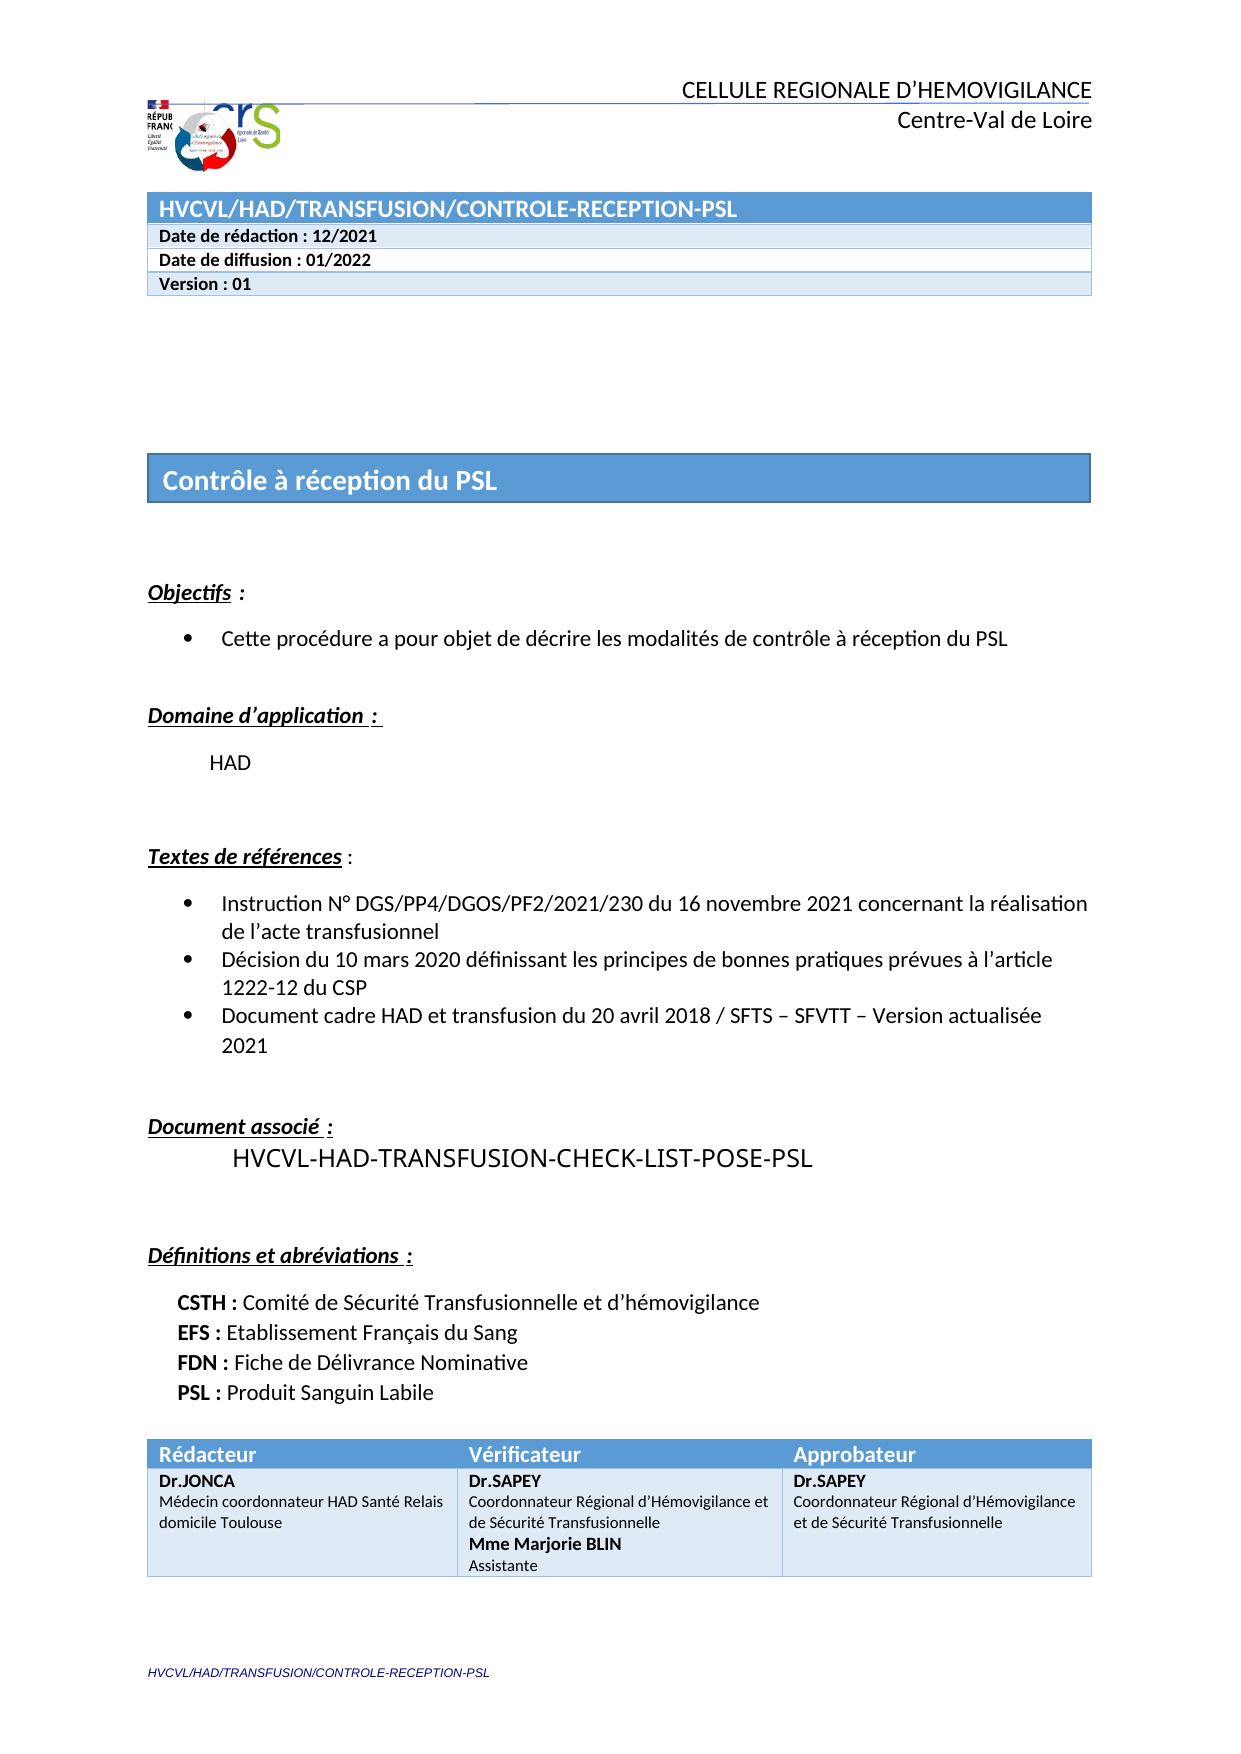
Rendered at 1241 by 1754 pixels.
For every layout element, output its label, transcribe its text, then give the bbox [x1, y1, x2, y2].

text PSL : Produit Sanguin Labile [177, 1378, 1093, 1406]
table_header Rédacteur [148, 1440, 457, 1468]
picture [147, 100, 281, 172]
list Instruction N° DGS/PP4/DGOS/PF2/2021/230 du 16 novembre 2021 concernant la réalisation de l’acte transfusionnel [184, 889, 1093, 945]
list Document cadre HAD et transfusion du 20 avril 2018 / SFTS – SFVTT – Version actualisée 2021 [184, 1001, 1093, 1059]
table_cell Date de diffusion : 01/2022 [148, 249, 1091, 271]
text EFS : Etablissement Français du Sang [177, 1318, 1093, 1346]
subtitle Document associé : [148, 1112, 1093, 1140]
table_header Vérificateur [458, 1440, 782, 1468]
table_cell Version : 01 [148, 273, 1091, 295]
text Textes de références : [148, 842, 1093, 870]
table_header Approbateur [783, 1440, 1091, 1468]
text FDN : Fiche de Délivrance Nominative [177, 1348, 1093, 1376]
table_cell Dr.SAPEY Coordonnateur Régional d’Hémovigilance et de Sécurité Transfusionnelle Mme Marjorie BLIN Assistante [458, 1469, 782, 1576]
table_cell Dr.SAPEY Coordonnateur Régional d’Hémovigilance et de Sécurité Transfusionnelle [783, 1469, 1091, 1576]
text Domaine d’application : [148, 702, 1093, 730]
table_cell Dr.JONCA Médecin coordonnateur HAD Santé Relais domicile Toulouse [148, 1469, 457, 1576]
table_header HVCVL/HAD/TRANSFUSION/CONTROLE-RECEPTION-PSL [148, 193, 1091, 223]
text CSTH : Comité de Sécurité Transfusionnelle et d’hémovigilance [177, 1288, 1093, 1316]
text HAD [148, 748, 1093, 777]
list Décision du 10 mars 2020 définissant les principes de bonnes pratiques prévues à l’article 1222-12 du CSP [184, 945, 1093, 1001]
list Cette procédure a pour objet de décrire les modalités de contrôle à réception du PSL [184, 624, 1093, 653]
text Définitions et abréviations : [148, 1241, 1093, 1269]
table_cell Date de rédaction : 12/2021 [148, 225, 1091, 247]
text Objectifs : [148, 578, 1093, 606]
text HVCVL-HAD-TRANSFUSION-CHECK-LIST-POSE-PSL [148, 1140, 1093, 1174]
